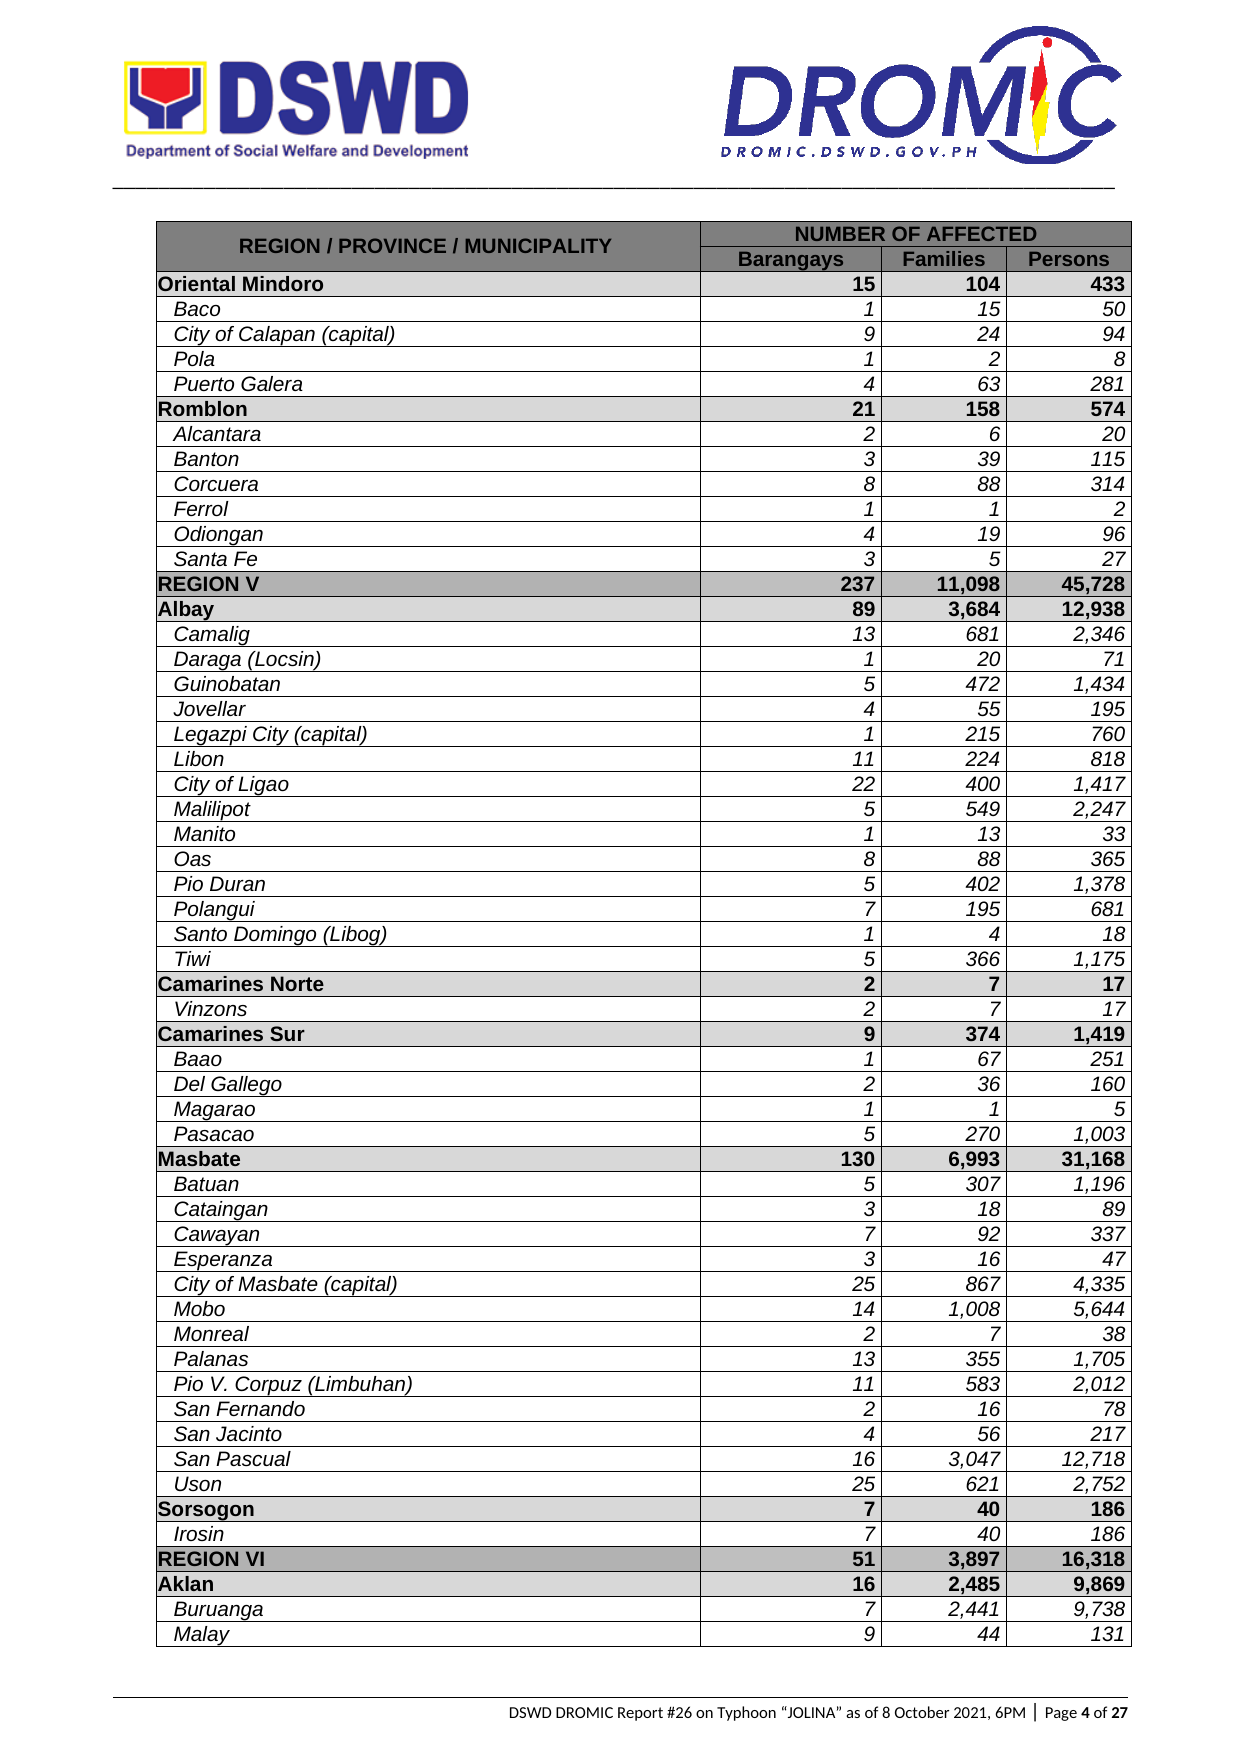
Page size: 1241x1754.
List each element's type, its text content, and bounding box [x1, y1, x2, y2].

table_cell 160 [1007, 1072, 1131, 1096]
table_cell 4 [701, 697, 881, 721]
table_header REGION / PROVINCE / MUNICIPALITY [157, 222, 700, 271]
picture [713, 25, 1127, 163]
table_cell 8 [1007, 347, 1131, 371]
table_cell [157, 447, 173, 471]
table_cell Oriental Mindoro [157, 272, 700, 296]
table_cell 15 [701, 272, 881, 296]
table_cell Santa Fe [173, 547, 700, 571]
table_cell 5,644 [1007, 1297, 1131, 1321]
table_cell 11 [701, 747, 881, 771]
table_cell [157, 1222, 173, 1246]
table_cell 2 [701, 422, 881, 446]
table_cell 78 [1007, 1397, 1131, 1421]
table_cell 6,993 [882, 1147, 1006, 1171]
table_cell 1 [701, 647, 881, 671]
table_cell 96 [1007, 522, 1131, 546]
table_cell 40 [882, 1522, 1006, 1546]
table_cell 9 [701, 1622, 881, 1646]
table_cell Libon [173, 747, 700, 771]
table_cell 400 [882, 772, 1006, 796]
table_cell 4 [882, 922, 1006, 946]
table_cell [157, 1122, 173, 1146]
table_cell 681 [882, 622, 1006, 646]
table_cell [157, 1322, 173, 1346]
table_cell [157, 347, 173, 371]
table_cell 158 [882, 397, 1006, 421]
table_cell 1 [701, 497, 881, 521]
table_cell [157, 1347, 173, 1371]
table_cell [157, 472, 173, 496]
table_cell 20 [1007, 422, 1131, 446]
table_cell Del Gallego [173, 1072, 700, 1096]
picture [112, 58, 482, 164]
table_cell 1,003 [1007, 1122, 1131, 1146]
table_cell REGION VI [157, 1547, 700, 1571]
table_cell 549 [882, 797, 1006, 821]
table_cell [157, 922, 173, 946]
table_cell 2,441 [882, 1597, 1006, 1621]
table_cell Pio Duran [173, 872, 700, 896]
table_cell 7 [701, 1497, 881, 1521]
table_cell 2,752 [1007, 1472, 1131, 1496]
table_cell [157, 1047, 173, 1071]
table_cell 1,434 [1007, 672, 1131, 696]
table_cell 3 [701, 547, 881, 571]
table_cell [157, 522, 173, 546]
table_cell Alcantara [173, 422, 700, 446]
table_cell 27 [1007, 547, 1131, 571]
table_cell 7 [701, 1222, 881, 1246]
table_cell [157, 872, 173, 896]
table_cell 2 [701, 972, 881, 996]
table_cell 7 [882, 1322, 1006, 1346]
table_cell City of Ligao [173, 772, 700, 796]
table_cell 63 [882, 372, 1006, 396]
table_cell [157, 622, 173, 646]
table_cell Palanas [173, 1347, 700, 1371]
table_cell Cataingan [173, 1197, 700, 1221]
table_cell 186 [1007, 1497, 1131, 1521]
table_cell 3,047 [882, 1447, 1006, 1471]
table_cell 5 [1007, 1097, 1131, 1121]
table_cell 195 [1007, 697, 1131, 721]
table_cell 2 [882, 347, 1006, 371]
table_cell 1,175 [1007, 947, 1131, 971]
table_cell Odiongan [173, 522, 700, 546]
table_cell 88 [882, 847, 1006, 871]
table_cell Santo Domingo (Libog) [173, 922, 700, 946]
table_cell 402 [882, 872, 1006, 896]
table_cell Esperanza [173, 1247, 700, 1271]
table_cell 16 [882, 1397, 1006, 1421]
table_cell 1,378 [1007, 872, 1131, 896]
table_cell 314 [1007, 472, 1131, 496]
table_cell San Jacinto [173, 1422, 700, 1446]
table_cell [157, 1272, 173, 1296]
table_cell [157, 1247, 173, 1271]
table_cell 1,419 [1007, 1022, 1131, 1046]
table_cell 681 [1007, 897, 1131, 921]
table_cell 818 [1007, 747, 1131, 771]
table_cell Irosin [173, 1522, 700, 1546]
table_cell 307 [882, 1172, 1006, 1196]
table_cell Polangui [173, 897, 700, 921]
table_cell 5 [701, 872, 881, 896]
table_cell 12,938 [1007, 597, 1131, 621]
table_cell 5 [701, 947, 881, 971]
table_cell 13 [701, 1347, 881, 1371]
table_cell [157, 1097, 173, 1121]
table_cell 47 [1007, 1247, 1131, 1271]
table_cell [157, 947, 173, 971]
table_cell 20 [882, 647, 1006, 671]
table_cell 9 [701, 322, 881, 346]
table_cell Baco [173, 297, 700, 321]
table_cell 1 [701, 722, 881, 746]
table_cell 2 [701, 1322, 881, 1346]
table_cell 13 [882, 822, 1006, 846]
table_cell 433 [1007, 272, 1131, 296]
table_cell 472 [882, 672, 1006, 696]
table_cell 2,346 [1007, 622, 1131, 646]
table_cell 17 [1007, 997, 1131, 1021]
table_cell 104 [882, 272, 1006, 296]
table_cell 366 [882, 947, 1006, 971]
table_cell Romblon [157, 397, 700, 421]
table_cell 38 [1007, 1322, 1131, 1346]
table_cell Monreal [173, 1322, 700, 1346]
table_cell 89 [701, 597, 881, 621]
table_cell 25 [701, 1272, 881, 1296]
table_cell 8 [701, 472, 881, 496]
table_cell 237 [701, 572, 881, 596]
table_cell 14 [701, 1297, 881, 1321]
table_cell [157, 647, 173, 671]
table_cell Ferrol [173, 497, 700, 521]
table_cell 22 [701, 772, 881, 796]
table_cell 1 [701, 822, 881, 846]
table_cell 18 [882, 1197, 1006, 1221]
table_cell 2,485 [882, 1572, 1006, 1596]
table_cell 1,008 [882, 1297, 1006, 1321]
table_cell [157, 997, 173, 1021]
table_cell 355 [882, 1347, 1006, 1371]
table_cell [157, 547, 173, 571]
table_cell 583 [882, 1372, 1006, 1396]
table_cell Sorsogon [157, 1497, 700, 1521]
table_cell 2 [701, 997, 881, 1021]
table_cell 39 [882, 447, 1006, 471]
table_cell 16 [701, 1572, 881, 1596]
table_cell 270 [882, 1122, 1006, 1146]
table_cell 19 [882, 522, 1006, 546]
table_cell Oas [173, 847, 700, 871]
table_cell Baao [173, 1047, 700, 1071]
table_cell 25 [701, 1472, 881, 1496]
table_cell Puerto Galera [173, 372, 700, 396]
table_cell 6 [882, 422, 1006, 446]
table_cell [157, 747, 173, 771]
table_cell 115 [1007, 447, 1131, 471]
table_cell [157, 672, 173, 696]
table_cell 18 [1007, 922, 1131, 946]
table_cell 224 [882, 747, 1006, 771]
table_cell San Pascual [173, 1447, 700, 1471]
table_cell 2 [1007, 497, 1131, 521]
table_cell 15 [882, 297, 1006, 321]
table_cell 760 [1007, 722, 1131, 746]
table_cell [157, 1447, 173, 1471]
table_cell 251 [1007, 1047, 1131, 1071]
table_cell Daraga (Locsin) [173, 647, 700, 671]
table_cell Camalig [173, 622, 700, 646]
table_cell [157, 497, 173, 521]
table_cell 5 [882, 547, 1006, 571]
table_cell 1 [701, 297, 881, 321]
table_cell 3 [701, 1247, 881, 1271]
table_cell 4,335 [1007, 1272, 1131, 1296]
table_cell 7 [701, 1522, 881, 1546]
table_cell 574 [1007, 397, 1131, 421]
table_cell [157, 847, 173, 871]
table_cell [157, 1072, 173, 1096]
table_cell [157, 372, 173, 396]
table_cell 1 [882, 1097, 1006, 1121]
table_cell [157, 422, 173, 446]
table_cell Malilipot [173, 797, 700, 821]
table_cell 4 [701, 1422, 881, 1446]
table_cell Pio V. Corpuz (Limbuhan) [173, 1372, 700, 1396]
table_cell 71 [1007, 647, 1131, 671]
table_cell Manito [173, 822, 700, 846]
table_cell City of Masbate (capital) [173, 1272, 700, 1296]
table_cell [157, 1397, 173, 1421]
table_cell [157, 322, 173, 346]
table_cell 8 [701, 847, 881, 871]
table_cell 2 [701, 1072, 881, 1096]
table_cell 621 [882, 1472, 1006, 1496]
table_cell 2,247 [1007, 797, 1131, 821]
table_cell [157, 1172, 173, 1196]
table_cell 44 [882, 1622, 1006, 1646]
table_cell 2,012 [1007, 1372, 1131, 1396]
table_cell [157, 722, 173, 746]
table_cell 33 [1007, 822, 1131, 846]
table_cell Buruanga [173, 1597, 700, 1621]
table_cell 13 [701, 622, 881, 646]
table_cell 217 [1007, 1422, 1131, 1446]
table_cell [157, 1522, 173, 1546]
table_cell 21 [701, 397, 881, 421]
table_cell Corcuera [173, 472, 700, 496]
table_cell [157, 772, 173, 796]
table_cell 11 [701, 1372, 881, 1396]
table_cell Persons [1007, 247, 1131, 271]
table_cell 374 [882, 1022, 1006, 1046]
table_cell 3,684 [882, 597, 1006, 621]
table_cell [157, 1422, 173, 1446]
table_cell Pola [173, 347, 700, 371]
table_cell 88 [882, 472, 1006, 496]
table_cell 1 [701, 1047, 881, 1071]
table_cell 3 [701, 447, 881, 471]
table_cell 1,417 [1007, 772, 1131, 796]
table_cell Pasacao [173, 1122, 700, 1146]
table_cell 4 [701, 522, 881, 546]
table_cell Batuan [173, 1172, 700, 1196]
table_cell 7 [882, 972, 1006, 996]
table_cell [157, 897, 173, 921]
table_cell Aklan [157, 1572, 700, 1596]
table_cell 281 [1007, 372, 1131, 396]
table_cell Malay [173, 1622, 700, 1646]
table_cell 365 [1007, 847, 1131, 871]
table_cell 16 [882, 1247, 1006, 1271]
table_cell 94 [1007, 322, 1131, 346]
table_cell Families [882, 247, 1006, 271]
table_cell [157, 1472, 173, 1496]
table_cell 45,728 [1007, 572, 1131, 596]
table_cell 867 [882, 1272, 1006, 1296]
table_cell [157, 797, 173, 821]
table_cell 1 [882, 497, 1006, 521]
table_cell Albay [157, 597, 700, 621]
table_cell City of Calapan (capital) [173, 322, 700, 346]
table_cell 131 [1007, 1622, 1131, 1646]
table_cell [157, 822, 173, 846]
table_cell [157, 1372, 173, 1396]
table_cell 50 [1007, 297, 1131, 321]
table_cell 67 [882, 1047, 1006, 1071]
table_cell [157, 1297, 173, 1321]
table_cell 40 [882, 1497, 1006, 1521]
table_cell 92 [882, 1222, 1006, 1246]
table_cell 16 [701, 1447, 881, 1471]
table_cell [157, 1622, 173, 1646]
table_cell 9,738 [1007, 1597, 1131, 1621]
table_cell Camarines Sur [157, 1022, 700, 1046]
table_cell [157, 297, 173, 321]
table_cell 215 [882, 722, 1006, 746]
table_cell 1 [701, 922, 881, 946]
table_cell 3 [701, 1197, 881, 1221]
table_cell REGION V [157, 572, 700, 596]
table_cell 55 [882, 697, 1006, 721]
table_cell 1,196 [1007, 1172, 1131, 1196]
table_cell 51 [701, 1547, 881, 1571]
table_cell 5 [701, 672, 881, 696]
table_cell Banton [173, 447, 700, 471]
table_cell [157, 697, 173, 721]
table_cell 89 [1007, 1197, 1131, 1221]
table_cell 7 [882, 997, 1006, 1021]
table_cell Jovellar [173, 697, 700, 721]
table_cell 3,897 [882, 1547, 1006, 1571]
table_cell Camarines Norte [157, 972, 700, 996]
table_cell 1 [701, 347, 881, 371]
table_cell 9,869 [1007, 1572, 1131, 1596]
table_cell 16,318 [1007, 1547, 1131, 1571]
table_cell 7 [701, 897, 881, 921]
table_cell 56 [882, 1422, 1006, 1446]
table_cell [157, 1197, 173, 1221]
table_cell 12,718 [1007, 1447, 1131, 1471]
table_cell Uson [173, 1472, 700, 1496]
table_cell Mobo [173, 1297, 700, 1321]
table_header NUMBER OF AFFECTED [701, 222, 1131, 246]
table_cell 186 [1007, 1522, 1131, 1546]
table_cell 5 [701, 797, 881, 821]
table_cell 31,168 [1007, 1147, 1131, 1171]
table_cell Tiwi [173, 947, 700, 971]
table_cell 4 [701, 372, 881, 396]
table_cell San Fernando [173, 1397, 700, 1421]
table_cell 24 [882, 322, 1006, 346]
table_cell 36 [882, 1072, 1006, 1096]
table_cell 5 [701, 1172, 881, 1196]
table_cell 337 [1007, 1222, 1131, 1246]
table_cell Barangays [701, 247, 881, 271]
table_cell Masbate [157, 1147, 700, 1171]
table_cell Guinobatan [173, 672, 700, 696]
table_cell [157, 1597, 173, 1621]
table_cell 195 [882, 897, 1006, 921]
table_cell 130 [701, 1147, 881, 1171]
table_cell Magarao [173, 1097, 700, 1121]
table_cell 5 [701, 1122, 881, 1146]
table_cell 2 [701, 1397, 881, 1421]
table_cell Vinzons [173, 997, 700, 1021]
table_cell 17 [1007, 972, 1131, 996]
table_cell 7 [701, 1597, 881, 1621]
table_cell 1 [701, 1097, 881, 1121]
table_cell 1,705 [1007, 1347, 1131, 1371]
table_cell Legazpi City (capital) [173, 722, 700, 746]
table_cell Cawayan [173, 1222, 700, 1246]
table_cell 9 [701, 1022, 881, 1046]
table_cell 11,098 [882, 572, 1006, 596]
